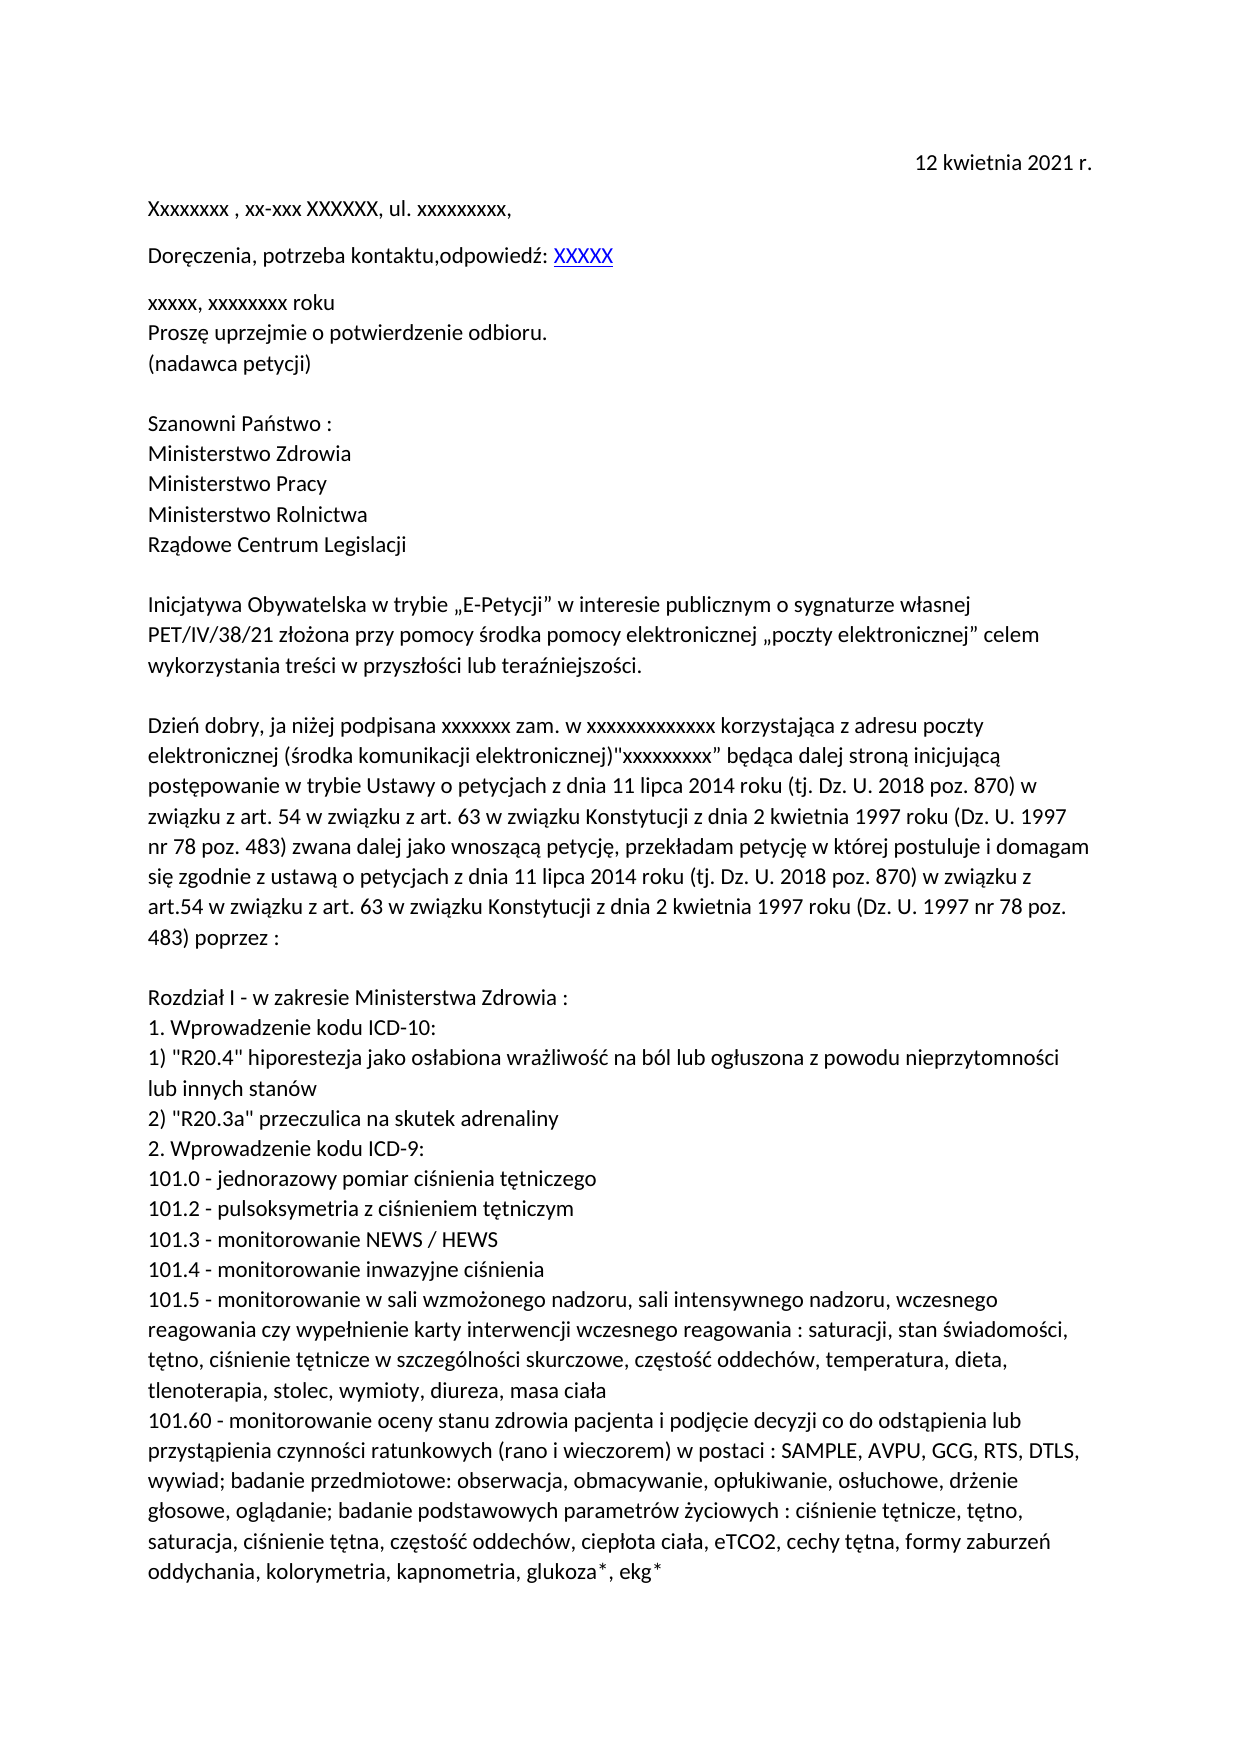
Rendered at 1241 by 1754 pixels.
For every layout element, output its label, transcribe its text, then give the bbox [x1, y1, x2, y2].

text Doręczenia, potrzeba kontaktu,odpowiedź: XXXXX [148, 241, 1093, 269]
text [148, 288, 1093, 1585]
text 12 kwietnia 2021 r. [148, 148, 1093, 176]
text Xxxxxxxx , xx-xxx XXXXXX, ul. xxxxxxxxx, [148, 194, 1093, 222]
